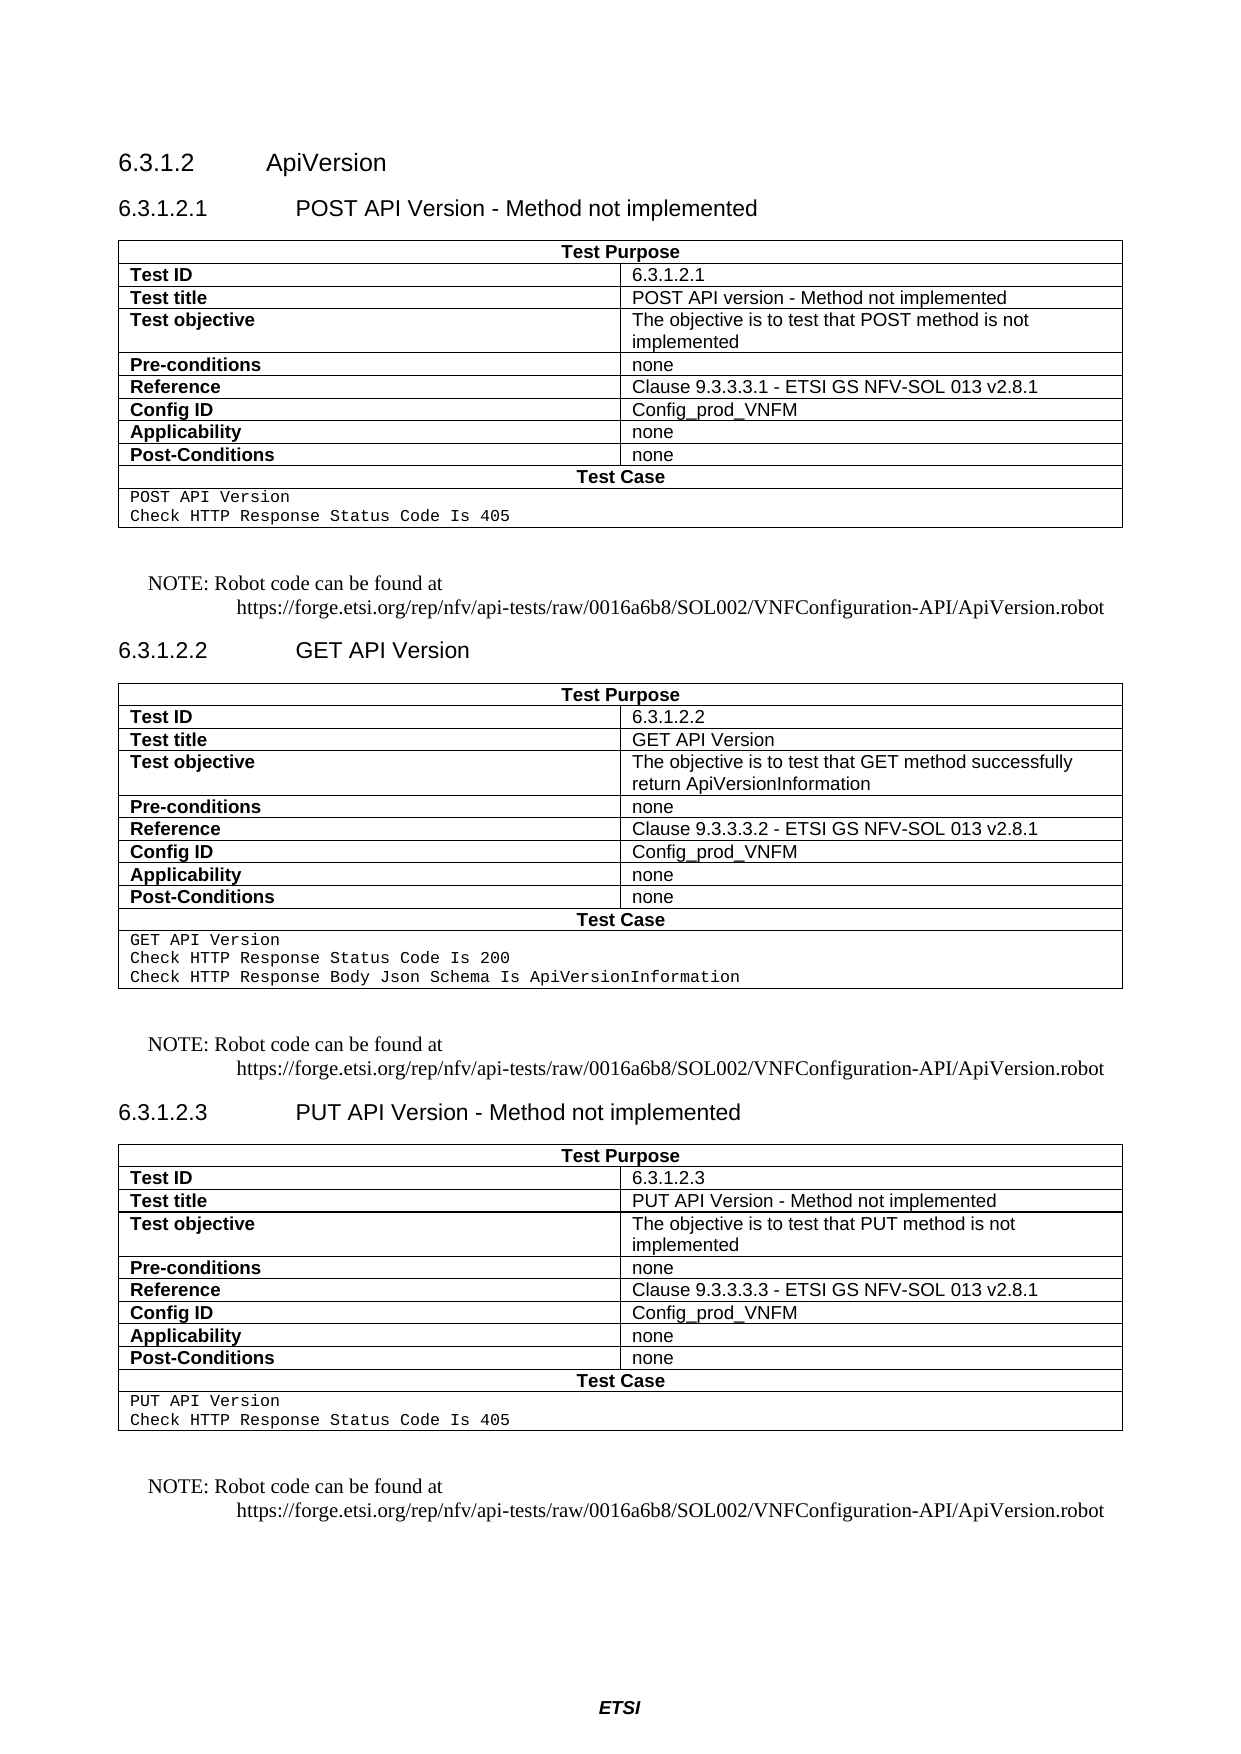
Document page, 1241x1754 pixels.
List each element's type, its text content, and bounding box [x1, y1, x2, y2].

table_cell Config_prod_VNFM [621, 1302, 1122, 1323]
table_cell Applicability [119, 1324, 620, 1346]
table_cell GET API Version Check HTTP Response Status Code Is 200 Check HTTP Response Body Json Schema Is ApiVersionInformation [119, 931, 1122, 988]
table_cell POST API Version Check HTTP Response Status Code Is 405 [119, 489, 1122, 527]
table_cell GET API Version [621, 729, 1122, 750]
table_cell Test ID [119, 706, 620, 728]
table_cell PUT API Version - Method not implemented [621, 1190, 1122, 1211]
table_cell none [621, 1347, 1122, 1368]
table_cell Config ID [119, 841, 620, 862]
table_cell Test title [119, 729, 620, 750]
table_cell The objective is to test that PUT method is not implemented [621, 1213, 1122, 1256]
table_cell Applicability [119, 421, 620, 443]
table_cell 6.3.1.2.3 [621, 1167, 1122, 1189]
table_cell Pre-conditions [119, 796, 620, 817]
text NOTE: Robot code can be found at https://forge.etsi.org/rep/nfv/api-tests/raw/0016a6b8/SOL002/VNFConfiguration-API/ApiVersion.robot [148, 1032, 1122, 1080]
subtitle 6.3.1.2 ApiVersion [118, 148, 1122, 176]
table_header Test Purpose [119, 684, 1122, 705]
table_cell 6.3.1.2.2 [621, 706, 1122, 728]
table_cell none [621, 863, 1122, 885]
table_cell none [621, 796, 1122, 817]
table_cell Test objective [119, 309, 620, 352]
text NOTE: Robot code can be found at https://forge.etsi.org/rep/nfv/api-tests/raw/0016a6b8/SOL002/VNFConfiguration-API/ApiVersion.robot [148, 1474, 1122, 1522]
table_cell Reference [119, 376, 620, 397]
text NOTE: Robot code can be found at https://forge.etsi.org/rep/nfv/api-tests/raw/0016a6b8/SOL002/VNFConfiguration-API/ApiVersion.robot [148, 571, 1122, 619]
table_cell 6.3.1.2.1 [621, 264, 1122, 286]
table_cell Test title [119, 1190, 620, 1211]
table_cell Clause 9.3.3.3.2 - ETSI GS NFV-SOL 013 v2.8.1 [621, 818, 1122, 840]
table_cell Reference [119, 1279, 620, 1301]
table_cell Test Case [119, 466, 1122, 488]
table_cell Config_prod_VNFM [621, 841, 1122, 862]
table_cell Post-Conditions [119, 886, 620, 907]
table_cell Test title [119, 287, 620, 308]
table_cell none [621, 421, 1122, 443]
table_cell Applicability [119, 863, 620, 885]
table_header Test Purpose [119, 241, 1122, 263]
table_cell Post-Conditions [119, 1347, 620, 1368]
table_cell The objective is to test that POST method is not implemented [621, 309, 1122, 352]
table_cell Config ID [119, 1302, 620, 1323]
table_cell Config ID [119, 399, 620, 420]
table_cell Pre-conditions [119, 353, 620, 375]
table_cell Config_prod_VNFM [621, 399, 1122, 420]
subtitle 6.3.1.2.2 GET API Version [118, 637, 1122, 664]
table_header Test Purpose [119, 1145, 1122, 1166]
table_cell Pre-conditions [119, 1257, 620, 1278]
table_cell POST API version - Method not implemented [621, 287, 1122, 308]
table_cell Reference [119, 818, 620, 840]
table_cell Test objective [119, 1213, 620, 1256]
table_cell none [621, 353, 1122, 375]
table_cell Clause 9.3.3.3.1 - ETSI GS NFV-SOL 013 v2.8.1 [621, 376, 1122, 397]
table_cell Clause 9.3.3.3.3 - ETSI GS NFV-SOL 013 v2.8.1 [621, 1279, 1122, 1301]
table_cell Test ID [119, 1167, 620, 1189]
subtitle 6.3.1.2.3 PUT API Version - Method not implemented [118, 1098, 1122, 1125]
table_cell none [621, 886, 1122, 907]
table_cell PUT API Version Check HTTP Response Status Code Is 405 [119, 1392, 1122, 1430]
table_cell Post-Conditions [119, 444, 620, 465]
table_cell Test Case [119, 909, 1122, 930]
table_cell Test Case [119, 1370, 1122, 1391]
subtitle 6.3.1.2.1 POST API Version - Method not implemented [118, 195, 1122, 222]
table_cell none [621, 1324, 1122, 1346]
table_cell none [621, 1257, 1122, 1278]
table_cell The objective is to test that GET method successfully return ApiVersionInformation [621, 751, 1122, 794]
table_cell Test ID [119, 264, 620, 286]
table_cell Test objective [119, 751, 620, 794]
table_cell none [621, 444, 1122, 465]
